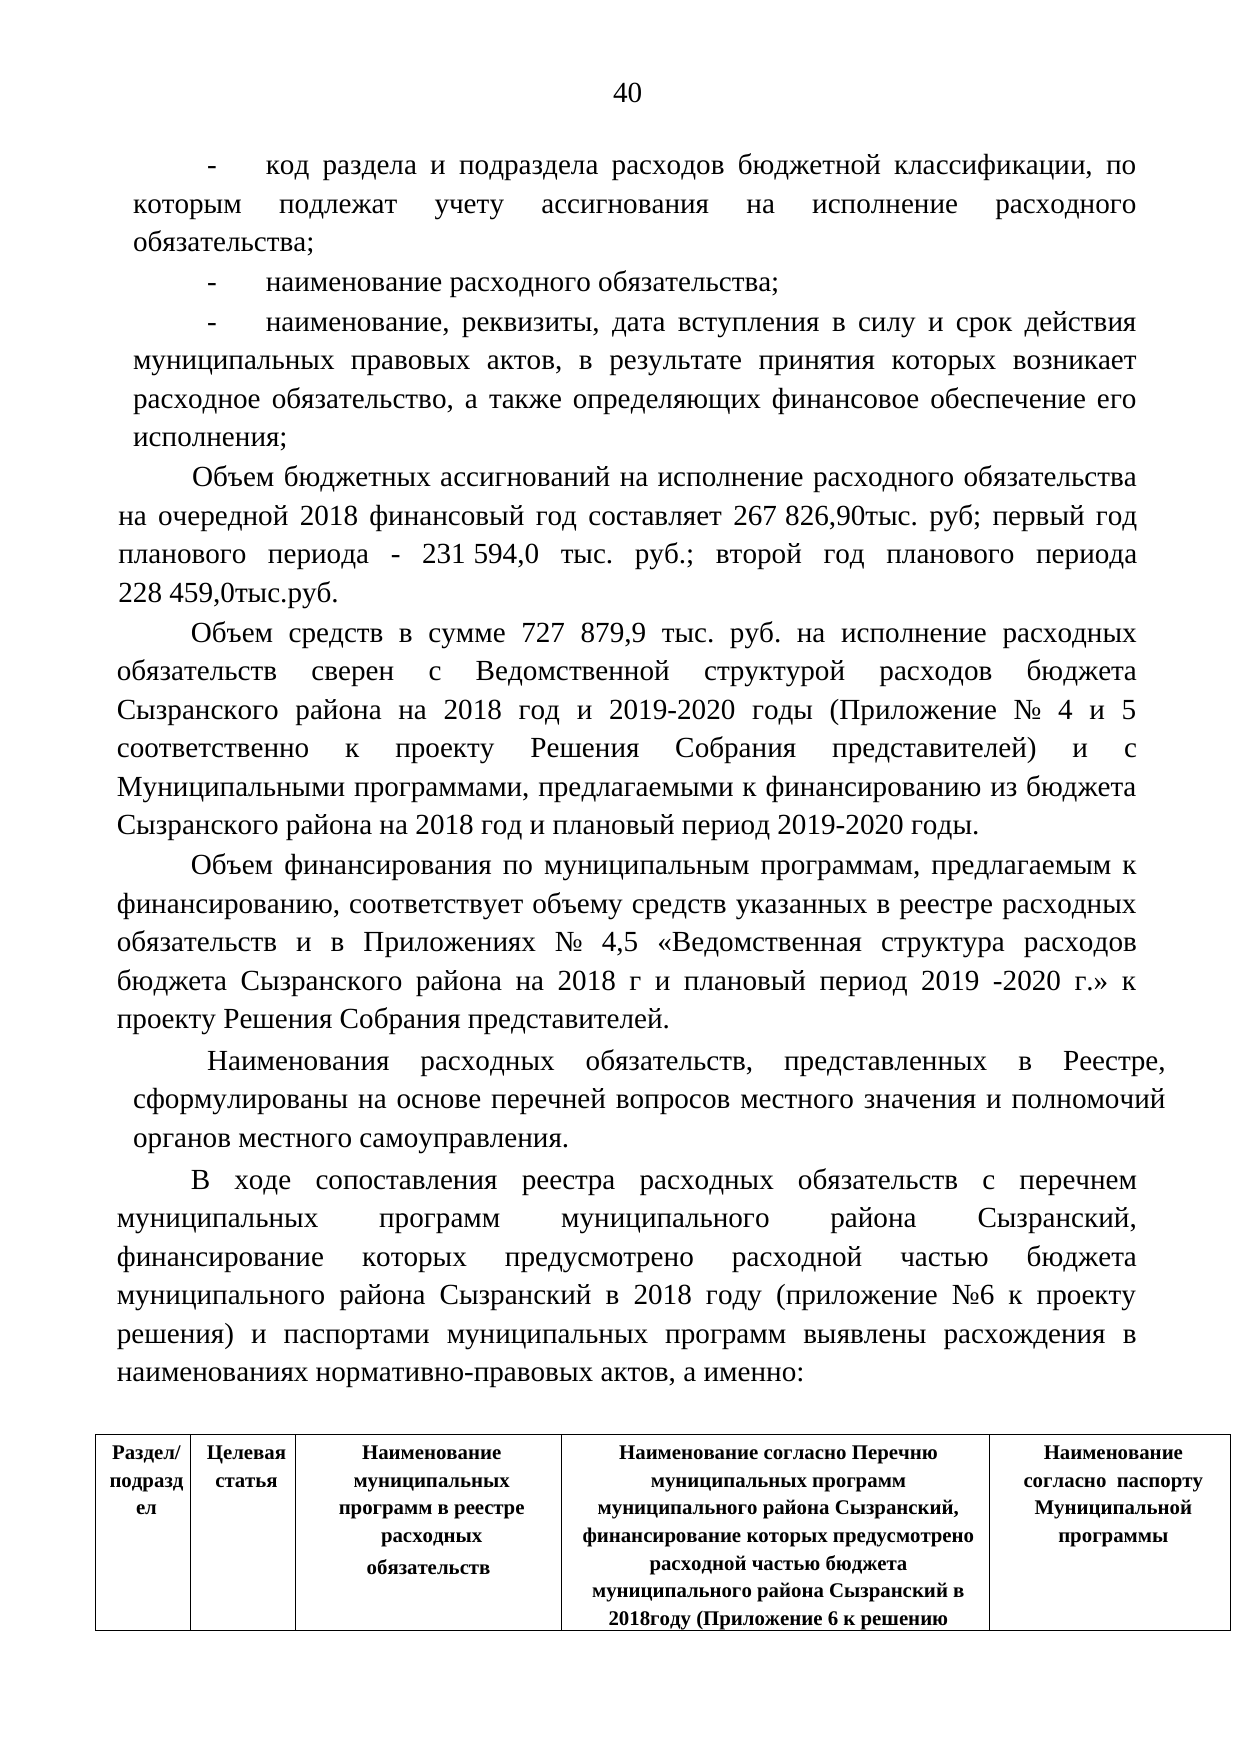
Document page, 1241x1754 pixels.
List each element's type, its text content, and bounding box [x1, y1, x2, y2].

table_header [296, 1435, 561, 1630]
list наименование расходного обязательства; [133, 264, 1137, 298]
list код раздела и подраздела расходов бюджетной классификации, по которым подлежат учету ассигнования на исполнение расходного обязательства; [133, 147, 1137, 258]
text Объем средств в сумме 727 879,9 тыс. руб. на исполнение расходных обязательств сверен с Ведомственной структурой расходов бюджета Сызранского района на 2018 год и 2019-2020 годы (Приложение № 4 и 5 соответственно к проекту Решения Собрания представителей) и с Муниципальными программами, предлагаемыми к финансированию из бюджета Сызранского района на 2018 год и плановый период 2019-2020 годы. [117, 615, 1137, 841]
list наименование, реквизиты, дата вступления в силу и срок действия муниципальных правовых актов, в результате принятия которых возникает расходное обязательство, а также определяющих финансовое обеспечение его исполнения; [133, 304, 1137, 453]
text Объем финансирования по муниципальным программам, предлагаемым к финансированию, соответствует объему средств указанных в реестре расходных обязательств и в Приложениях № 4,5 «Ведомственная структура расходов бюджета Сызранского района на 2018 г и плановый период 2019 -2020 г.» к проекту Решения Собрания представителей. [117, 847, 1137, 1035]
text Наименования расходных обязательств, представленных в Реестре, сформулированы на основе перечней вопросов местного значения и полномочий органов местного самоуправления. [133, 1043, 1167, 1154]
table_header Целевая статья [191, 1435, 295, 1630]
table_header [562, 1435, 989, 1630]
text Объем бюджетных ассигнований на исполнение расходного обязательства на очередной 2018 финансовый год составляет 267 826,90тыс. руб; первый год планового периода - 231 594,0 тыс. руб.; второй год планового периода 228 459,0тыс.руб. [118, 459, 1137, 608]
table_header Раздел/ подразд ел [96, 1435, 190, 1630]
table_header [990, 1435, 1230, 1630]
text В ходе сопоставления реестра расходных обязательств с перечнем муниципальных программ муниципального района Сызранский, финансирование которых предусмотрено расходной частью бюджета муниципального района Сызранский в 2018 году (приложение №6 к проекту решения) и паспортами муниципальных программ выявлены расхождения в наименованиях нормативно-правовых актов, а именно: [117, 1162, 1137, 1388]
